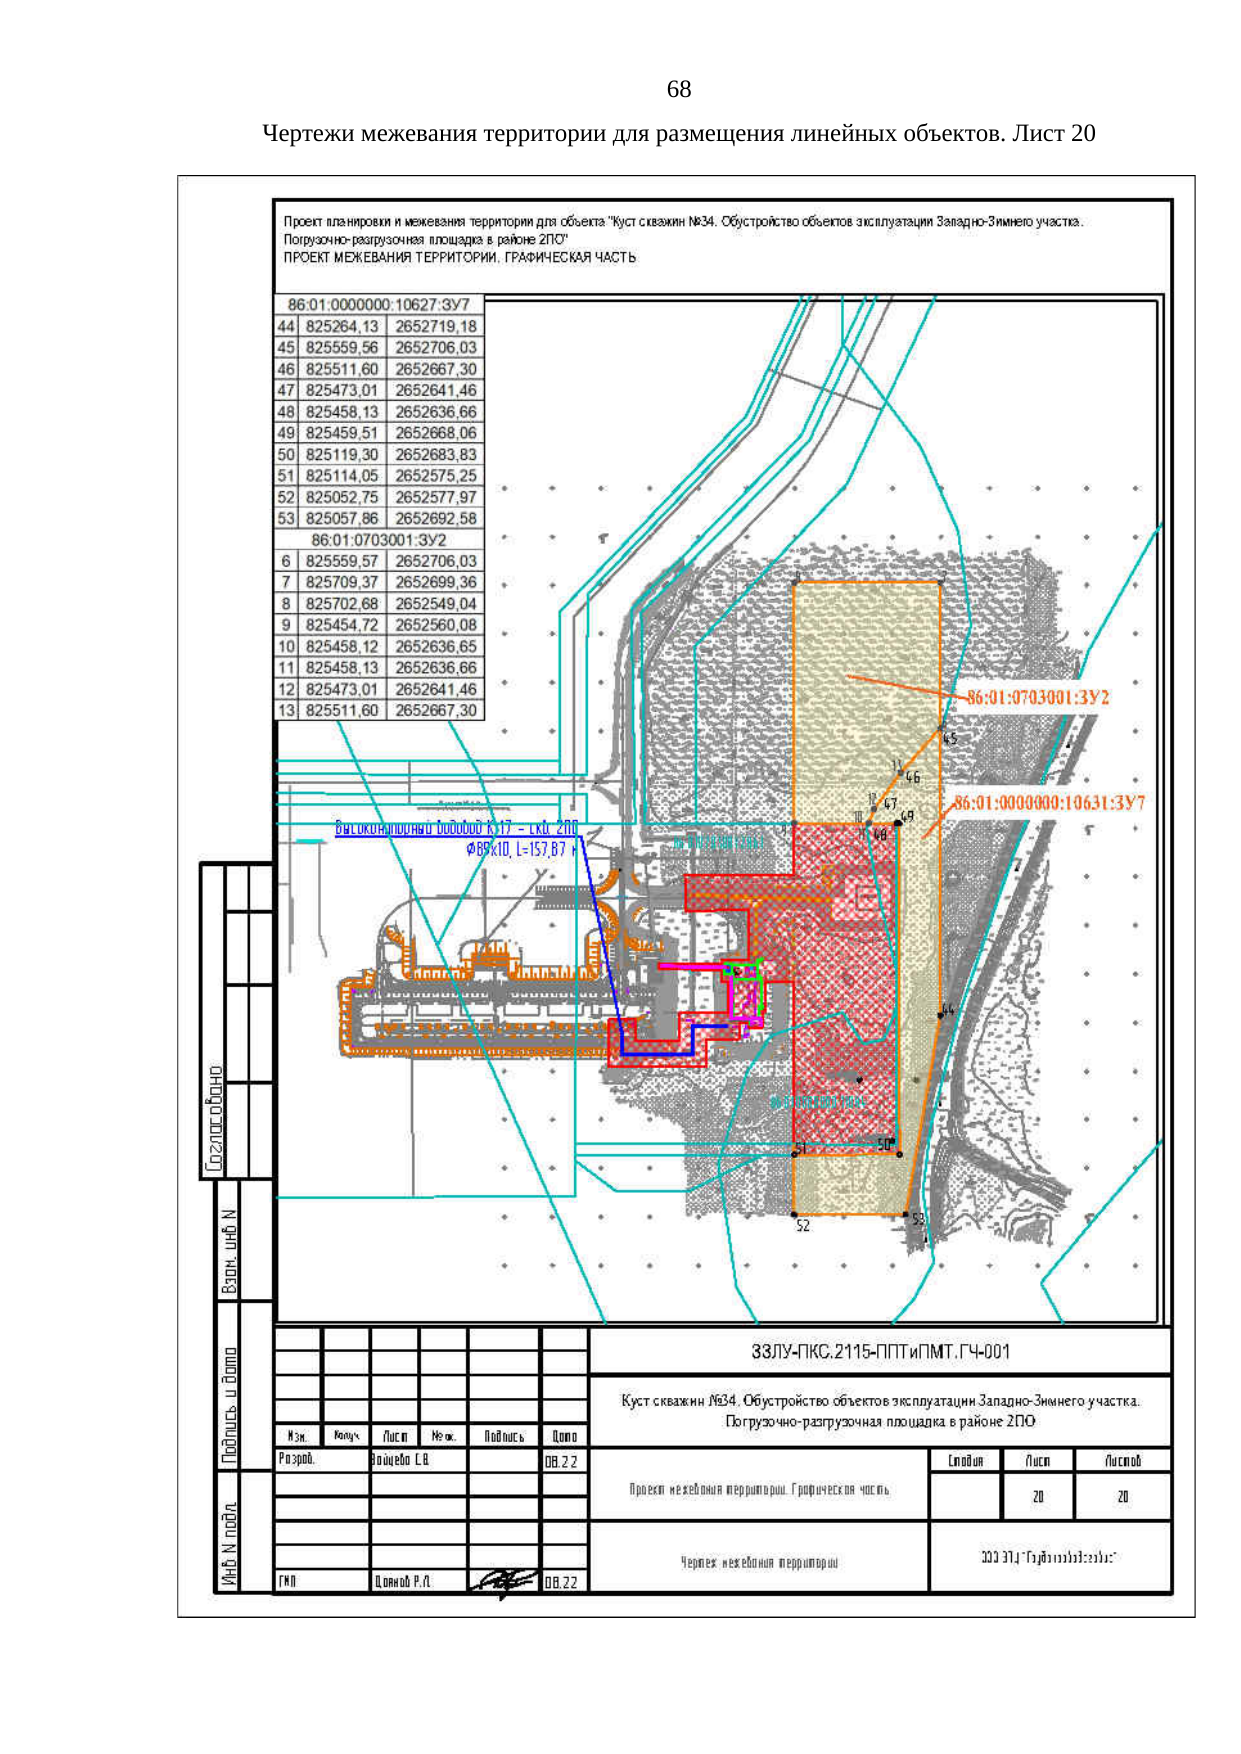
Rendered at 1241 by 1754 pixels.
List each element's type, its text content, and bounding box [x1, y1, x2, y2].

picture [177, 175, 1196, 1618]
text Чертежи межевания территории для размещения линейных объектов. Лист 20 [177, 118, 1181, 147]
